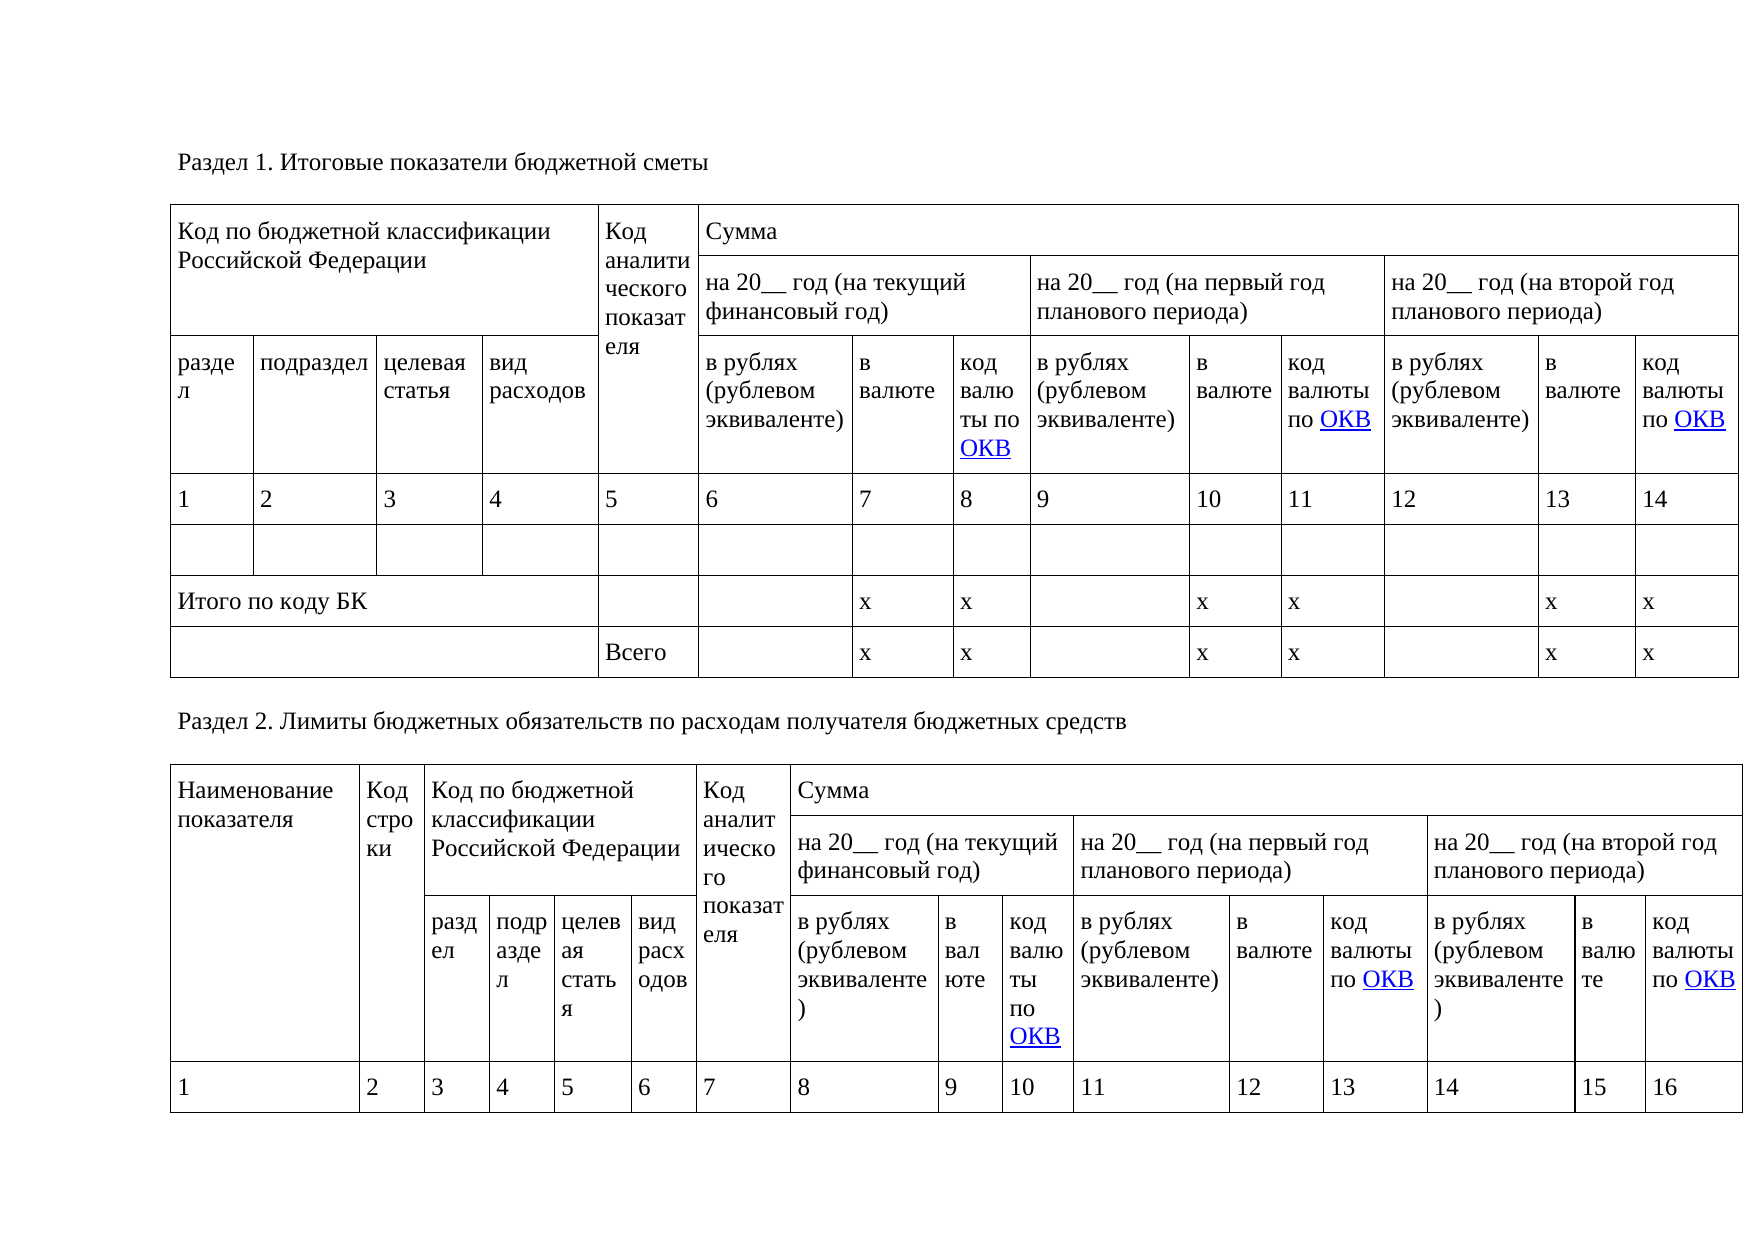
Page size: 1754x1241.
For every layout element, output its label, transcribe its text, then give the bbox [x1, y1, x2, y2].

table_cell x [954, 576, 1030, 626]
table_cell [699, 576, 852, 626]
table_cell Всего [599, 627, 698, 677]
table_cell 4 [483, 474, 598, 523]
table_cell [1636, 525, 1738, 574]
table_cell подраздел [254, 336, 376, 472]
table_cell x [1539, 576, 1635, 626]
table_cell в валюте [1230, 896, 1323, 1061]
table_cell [599, 525, 698, 574]
table_cell 9 [939, 1062, 1002, 1112]
table_cell 12 [1230, 1062, 1323, 1112]
table_cell 4 [490, 1062, 554, 1112]
table_header Наименование показателя [171, 765, 359, 1061]
table_cell 3 [377, 474, 482, 523]
table_cell 5 [599, 474, 698, 523]
table_cell 14 [1428, 1062, 1574, 1112]
table_header Код аналитического показателя [697, 765, 790, 1061]
table_cell целевая статья [555, 896, 631, 1061]
table_cell [699, 525, 852, 574]
table_cell в рублях (рублевом эквиваленте) [1074, 896, 1229, 1061]
table_cell раздел [425, 896, 489, 1061]
table_cell 3 [425, 1062, 489, 1112]
table_cell [1190, 525, 1281, 574]
table_cell в валюте [853, 336, 953, 472]
table_cell вид расходов [483, 336, 598, 472]
table_cell [254, 525, 376, 574]
table_cell 6 [699, 474, 852, 523]
table_cell [1282, 525, 1384, 574]
text Раздел 1. Итоговые показатели бюджетной сметы [177, 147, 1695, 176]
table_cell в рублях (рублевом эквиваленте) [1031, 336, 1189, 472]
table_cell 11 [1282, 474, 1384, 523]
table_cell [699, 627, 852, 677]
table_cell x [1539, 627, 1635, 677]
table_cell x [1282, 627, 1384, 677]
table_cell код валюты по ОКВ [1636, 336, 1738, 472]
table_cell 8 [791, 1062, 938, 1112]
table_cell на 20__ год (на первый год планового периода) [1031, 256, 1384, 335]
table_cell x [1190, 576, 1281, 626]
table_cell x [1282, 576, 1384, 626]
table_cell [377, 525, 482, 574]
table_cell [853, 525, 953, 574]
table_cell на 20__ год (на первый год планового периода) [1074, 816, 1427, 895]
table_cell 13 [1539, 474, 1635, 523]
table_cell x [1636, 627, 1738, 677]
table_cell 6 [632, 1062, 696, 1112]
table_cell в рублях (рублевом эквиваленте) [791, 896, 938, 1061]
table_cell в рублях (рублевом эквиваленте) [1385, 336, 1538, 472]
table_header Код по бюджетной классификации Российской Федерации [171, 205, 598, 335]
table_cell [171, 627, 598, 677]
table_cell код валюты по ОКВ [1003, 896, 1073, 1061]
table_cell [954, 525, 1030, 574]
table_cell x [853, 627, 953, 677]
table_cell подраздел [490, 896, 554, 1061]
table_cell на 20__ год (на текущий финансовый год) [699, 256, 1030, 335]
table_cell 12 [1385, 474, 1538, 523]
table_cell вид расходов [632, 896, 696, 1061]
table_cell [1031, 576, 1189, 626]
table_cell 10 [1190, 474, 1281, 523]
table_cell в рублях (рублевом эквиваленте) [1428, 896, 1574, 1061]
table_cell x [1190, 627, 1281, 677]
table_header Сумма [791, 765, 1742, 815]
table_cell в валюте [1539, 336, 1635, 472]
table_cell 16 [1646, 1062, 1742, 1112]
table_cell [1385, 525, 1538, 574]
table_cell 2 [360, 1062, 424, 1112]
table_cell 2 [254, 474, 376, 523]
table_cell в валюте [1576, 896, 1645, 1061]
table_cell код валюты по ОКВ [1646, 896, 1742, 1061]
table_cell на 20__ год (на второй год планового периода) [1428, 816, 1742, 895]
table_cell 5 [555, 1062, 631, 1112]
table_header Сумма [699, 205, 1738, 255]
table_cell целевая статья [377, 336, 482, 472]
table_cell [1031, 627, 1189, 677]
table_cell в валюте [939, 896, 1002, 1061]
table_cell код валюты по ОКВ [954, 336, 1030, 472]
table_cell 15 [1576, 1062, 1645, 1112]
table_cell [171, 525, 253, 574]
table_cell в валюте [1190, 336, 1281, 472]
table_cell на 20__ год (на текущий финансовый год) [791, 816, 1073, 895]
table_cell в рублях (рублевом эквиваленте) [699, 336, 852, 472]
table_cell 7 [853, 474, 953, 523]
table_cell 13 [1324, 1062, 1427, 1112]
table_cell x [853, 576, 953, 626]
table_cell 11 [1074, 1062, 1229, 1112]
table_cell 1 [171, 1062, 359, 1112]
text Раздел 2. Лимиты бюджетных обязательств по расходам получателя бюджетных средств [177, 706, 1695, 735]
table_cell 7 [697, 1062, 790, 1112]
table_cell [1385, 576, 1538, 626]
table_cell 1 [171, 474, 253, 523]
table_cell 14 [1636, 474, 1738, 523]
table_cell [1539, 525, 1635, 574]
table_cell x [1636, 576, 1738, 626]
table_cell 10 [1003, 1062, 1073, 1112]
table_cell 9 [1031, 474, 1189, 523]
table_header Код аналитического показателя [599, 205, 698, 472]
table_header Код по бюджетной классификации Российской Федерации [425, 765, 696, 895]
table_cell Итого по коду БК [171, 576, 598, 626]
table_cell код валюты по ОКВ [1282, 336, 1384, 472]
table_cell раздел [171, 336, 253, 472]
table_header Код строки [360, 765, 424, 1061]
table_cell 8 [954, 474, 1030, 523]
table_cell [483, 525, 598, 574]
table_cell на 20__ год (на второй год планового периода) [1385, 256, 1738, 335]
table_cell [599, 576, 698, 626]
table_cell [1385, 627, 1538, 677]
table_cell код валюты по ОКВ [1324, 896, 1427, 1061]
table_cell x [954, 627, 1030, 677]
table_cell [1031, 525, 1189, 574]
